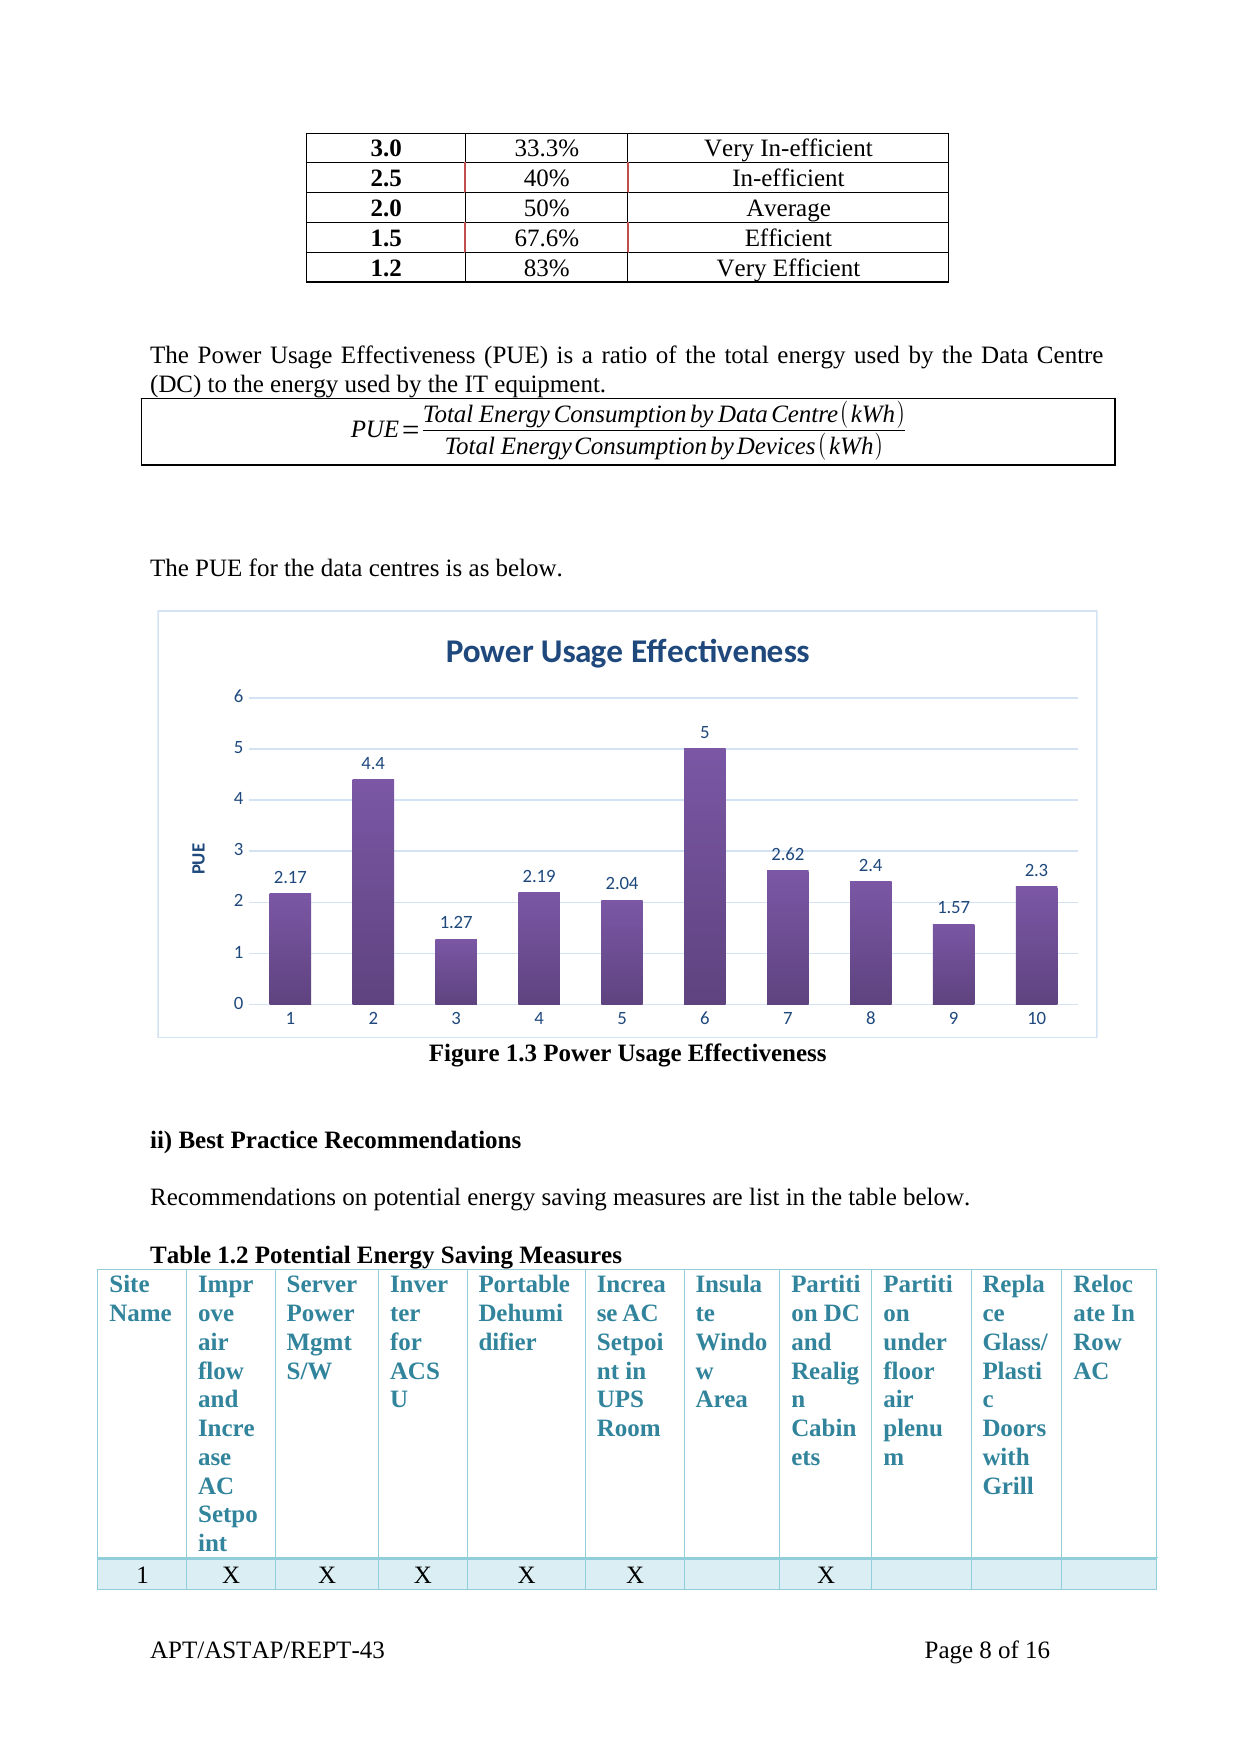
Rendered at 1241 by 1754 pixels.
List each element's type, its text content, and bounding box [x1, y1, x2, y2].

table_header Insulate Window Area [685, 1270, 779, 1557]
table_cell [972, 1560, 1061, 1589]
table_cell 40% [466, 163, 627, 192]
table_cell 2.0 [307, 193, 465, 222]
table_header Replace Glass/ Plastic Doors with Grill [972, 1270, 1061, 1557]
table_cell [872, 1560, 971, 1589]
table_cell X [468, 1560, 585, 1589]
table_header Partition DC and Realign Cabinets [780, 1270, 871, 1557]
table_cell 1.2 [307, 253, 465, 281]
table_header Server Power Mgmt S/W [276, 1270, 378, 1557]
table_cell 83% [466, 253, 627, 281]
text The Power Usage Effectiveness (PUE) is a ratio of the total energy used by the Data Centre (DC) to the energy used by the IT equipment. [150, 340, 1105, 397]
text Figure 1.3 Power Usage Effectiveness [150, 1038, 1105, 1067]
table_cell 67.6% [466, 223, 627, 252]
table_cell Very In-efficient [628, 134, 948, 162]
text The PUE for the data centres is as below. [150, 553, 1105, 581]
text ii) Best Practice Recommendations [150, 1125, 1105, 1153]
table_cell Average [628, 193, 948, 222]
table_header Increase AC Setpoint in UPS Room [586, 1270, 684, 1557]
table_cell [685, 1560, 779, 1589]
table_cell X [586, 1560, 684, 1589]
table_cell 50% [466, 193, 627, 222]
table_cell [1062, 1560, 1156, 1589]
table_cell 33.3% [466, 134, 627, 162]
table_cell X [187, 1560, 275, 1589]
text Recommendations on potential energy saving measures are list in the table below. [150, 1182, 1105, 1211]
table_cell 1 [98, 1560, 186, 1589]
table_cell Very Efficient [628, 253, 948, 281]
table_cell X [379, 1560, 467, 1589]
table_cell 3.0 [307, 134, 465, 162]
table_cell 1.5 [307, 223, 464, 252]
table_header Portable Dehumidifier [468, 1270, 585, 1557]
table_header Site Name [98, 1270, 186, 1557]
table_cell In-efficient [629, 163, 948, 192]
table_header Partition under floor air plenum [872, 1270, 971, 1557]
table_header Relocate In Row AC [1062, 1270, 1156, 1557]
table_cell 2.5 [307, 163, 464, 192]
table_cell Efficient [629, 223, 948, 252]
table_header Improve air flow and Increase AC Setpoint [187, 1270, 275, 1557]
table_header Inverter for ACSU [379, 1270, 467, 1557]
text Table 1.2 Potential Energy Saving Measures [150, 1240, 1105, 1268]
table_cell X [780, 1560, 871, 1589]
table_cell X [276, 1560, 378, 1589]
